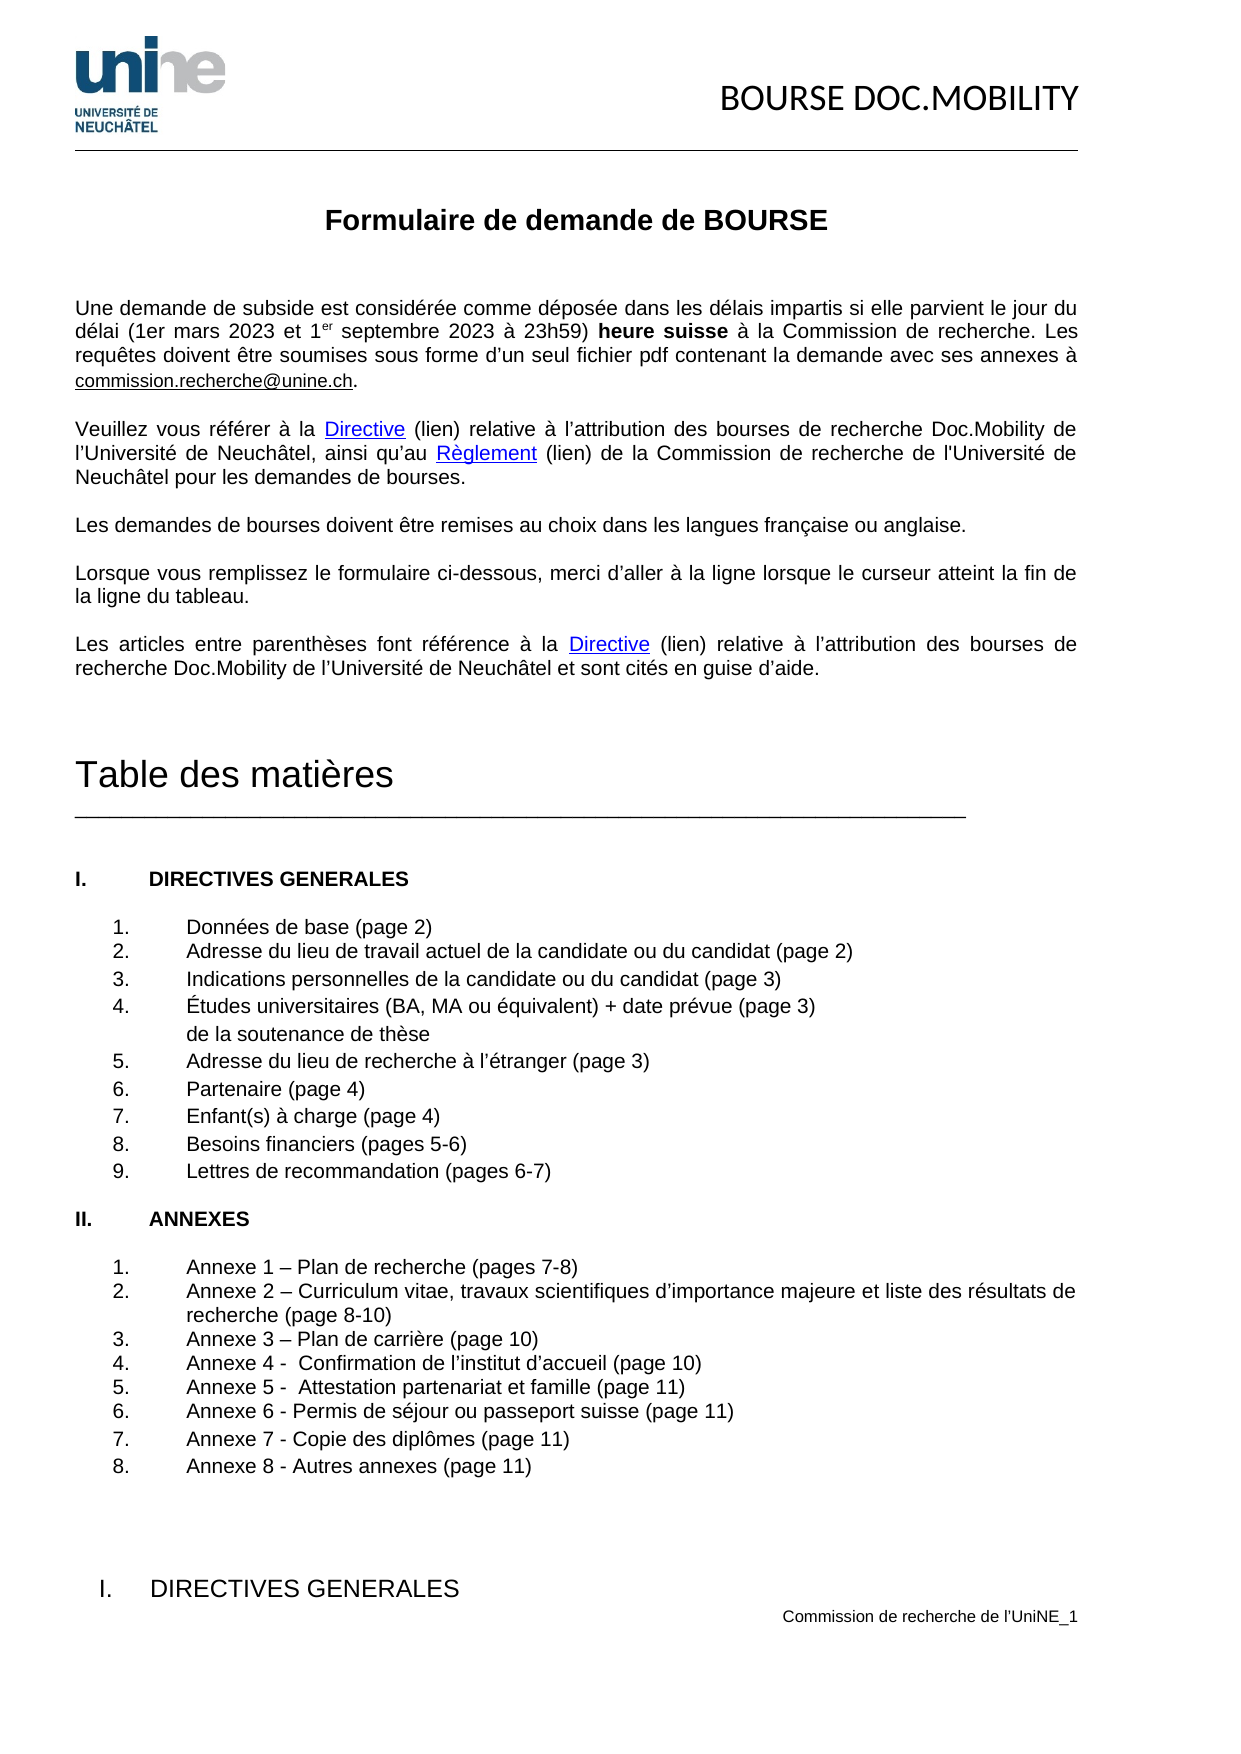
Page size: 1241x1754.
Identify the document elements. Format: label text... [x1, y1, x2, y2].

list Indications personnelles de la candidate ou du candidat (page 3) [112, 966, 1078, 990]
text Une demande de subside est considérée comme déposée dans les délais impartis si elle parvient le jour du délai (1er mars 2023 et 1er septembre 2023 à 23h59) heure suisse à la Commission de recherche. Les requêtes doivent être soumises sous forme d’un seul fichier pdf contenant la demande avec ses annexes à commission.recherche@unine.ch. [75, 295, 1079, 393]
list DIRECTIVES GENERALES [112, 1574, 1078, 1603]
text Lorsque vous remplissez le formulaire ci-dessous, merci d’aller à la ligne lorsque le curseur atteint la fin de la ligne du tableau. [75, 560, 1078, 608]
text _____________________________________________________________________________ [75, 795, 1078, 819]
list Annexe 4 - Confirmation de l’institut d’accueil (page 10) [112, 1351, 1078, 1375]
list Annexe 2 – Curriculum vitae, travaux scientifiques d’importance majeure et liste des résultats de recherche (page 8-10) [112, 1279, 1078, 1327]
picture [75, 36, 226, 150]
list Adresse du lieu de travail actuel de la candidate ou du candidat (page 2) [112, 939, 1078, 963]
list Données de base (page 2) [112, 915, 1078, 939]
list Partenaire (page 4) [112, 1076, 1078, 1100]
text Veuillez vous référer à la Directive (lien) relative à l’attribution des bourses de recherche Doc.Mobility de l’Université de Neuchâtel, ainsi qu’au Règlement (lien) de la Commission de recherche de l'Université de Neuchâtel pour les demandes de bourses. [75, 417, 1078, 488]
list Adresse du lieu de recherche à l’étranger (page 3) [112, 1049, 1078, 1073]
list Annexe 8 - Autres annexes (page 11) [112, 1454, 1078, 1478]
list Besoins financiers (pages 5-6) [112, 1131, 1078, 1155]
text I. DIRECTIVES GENERALES [75, 867, 1078, 891]
list Annexe 3 – Plan de carrière (page 10) [112, 1327, 1078, 1351]
list Études universitaires (BA, MA ou équivalent) + date prévue (page 3) [112, 994, 1078, 1018]
list Annexe 7 - Copie des diplômes (page 11) [112, 1426, 1078, 1450]
list Annexe 6 - Permis de séjour ou passeport suisse (page 11) [112, 1399, 1078, 1423]
list Enfant(s) à charge (page 4) [112, 1104, 1078, 1128]
list Annexe 1 – Plan de recherche (pages 7-8) [112, 1255, 1078, 1279]
list de la soutenance de thèse [186, 1021, 1078, 1045]
text Formulaire de demande de BOURSE [75, 203, 1078, 237]
list Annexe 5 - Attestation partenariat et famille (page 11) [112, 1375, 1078, 1399]
text II. ANNEXES [75, 1207, 1078, 1231]
text Table des matières [75, 752, 1078, 795]
text Les demandes de bourses doivent être remises au choix dans les langues française ou anglaise. [75, 512, 1078, 536]
list Lettres de recommandation (pages 6-7) [112, 1159, 1078, 1183]
text Les articles entre parenthèses font référence à la Directive (lien) relative à l’attribution des bourses de recherche Doc.Mobility de l’Université de Neuchâtel et sont cités en guise d’aide. [75, 632, 1078, 680]
